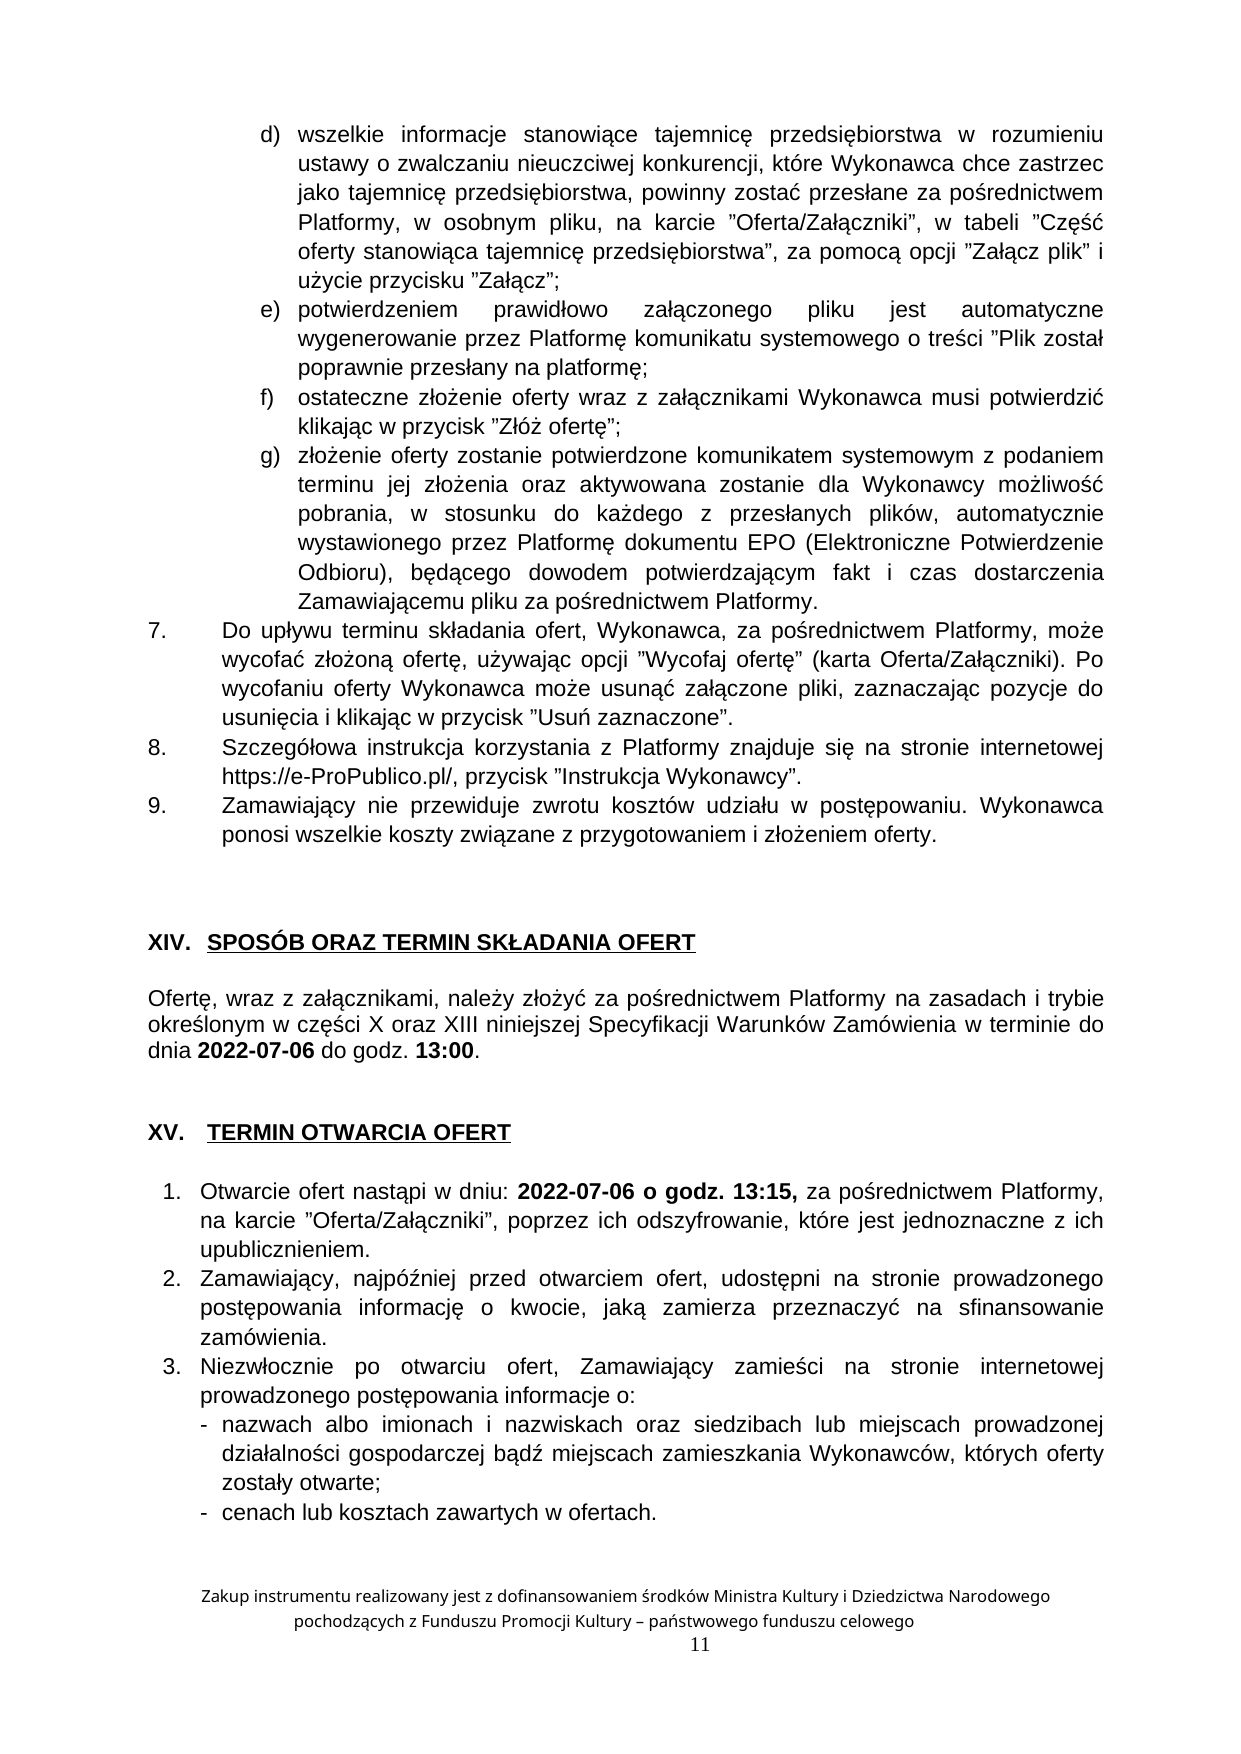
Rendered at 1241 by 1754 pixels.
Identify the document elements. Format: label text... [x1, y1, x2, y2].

list SPOSÓB ORAZ TERMIN SKŁADANIA OFERT [148, 926, 1104, 956]
text Ofertę, wraz z załącznikami, należy złożyć za pośrednictwem Platformy na zasadach i trybie określonym w części X oraz XIII niniejszej Specyfikacji Warunków Zamówienia w terminie do dnia 2022-07-06 do godz. 13:00. [148, 985, 1104, 1064]
list ostateczne złożenie oferty wraz z załącznikami Wykonawca musi potwierdzić klikając w przycisk ”Złóż ofertę”; [260, 381, 1104, 439]
list Zamawiający, najpóźniej przed otwarciem ofert, udostępni na stronie prowadzonego postępowania informację o kwocie, jaką zamierza przeznaczyć na sfinansowanie zamówienia. [162, 1262, 1104, 1350]
list potwierdzeniem prawidłowo załączonego pliku jest automatyczne wygenerowanie przez Platformę komunikatu systemowego o treści ”Plik został poprawnie przesłany na platformę; [260, 293, 1104, 381]
list Otwarcie ofert nastąpi w dniu: 2022-07-06 o godz. 13:15, za pośrednictwem Platformy, na karcie ”Oferta/Załączniki”, poprzez ich odszyfrowanie, które jest jednoznaczne z ich upublicznieniem. [162, 1175, 1104, 1262]
list Do upływu terminu składania ofert, Wykonawca, za pośrednictwem Platformy, może wycofać złożoną ofertę, używając opcji ”Wycofaj ofertę” (karta Oferta/Załączniki). Po wycofaniu oferty Wykonawca może usunąć załączone pliki, zaznaczając pozycje do usunięcia i klikając w przycisk ”Usuń zaznaczone”. [148, 614, 1104, 731]
list złożenie oferty zostanie potwierdzone komunikatem systemowym z podaniem terminu jej złożenia oraz aktywowana zostanie dla Wykonawcy możliwość pobrania, w stosunku do każdego z przesłanych plików, automatycznie wystawionego przez Platformę dokumentu EPO (Elektroniczne Potwierdzenie Odbioru), będącego dowodem potwierdzającym fakt i czas dostarczenia Zamawiającemu pliku za pośrednictwem Platformy. [260, 439, 1104, 614]
list wszelkie informacje stanowiące tajemnicę przedsiębiorstwa w rozumieniu ustawy o zwalczaniu nieuczciwej konkurencji, które Wykonawca chce zastrzec jako tajemnicę przedsiębiorstwa, powinny zostać przesłane za pośrednictwem Platformy, w osobnym pliku, na karcie ”Oferta/Załączniki”, w tabeli ”Część oferty stanowiąca tajemnicę przedsiębiorstwa”, za pomocą opcji ”Załącz plik” i użycie przycisku ”Załącz”; [260, 118, 1104, 293]
list Zamawiający nie przewiduje zwrotu kosztów udziału w postępowaniu. Wykonawca ponosi wszelkie koszty związane z przygotowaniem i złożeniem oferty. [148, 789, 1104, 847]
list Szczegółowa instrukcja korzystania z Platformy znajduje się na stronie internetowej https://e-ProPublico.pl/, przycisk ”Instrukcja Wykonawcy”. [148, 731, 1104, 789]
list TERMIN OTWARCIA OFERT [148, 1117, 1104, 1146]
list Niezwłocznie po otwarciu ofert, Zamawiający zamieści na stronie internetowej prowadzonego postępowania informacje o: [162, 1350, 1104, 1408]
text - nazwach albo imionach i nazwiskach oraz siedzibach lub miejscach prowadzonej działalności gospodarczej bądź miejscach zamieszkania Wykonawców, których oferty zostały otwarte; [200, 1408, 1104, 1496]
text - cenach lub kosztach zawartych w ofertach. [200, 1496, 1104, 1525]
